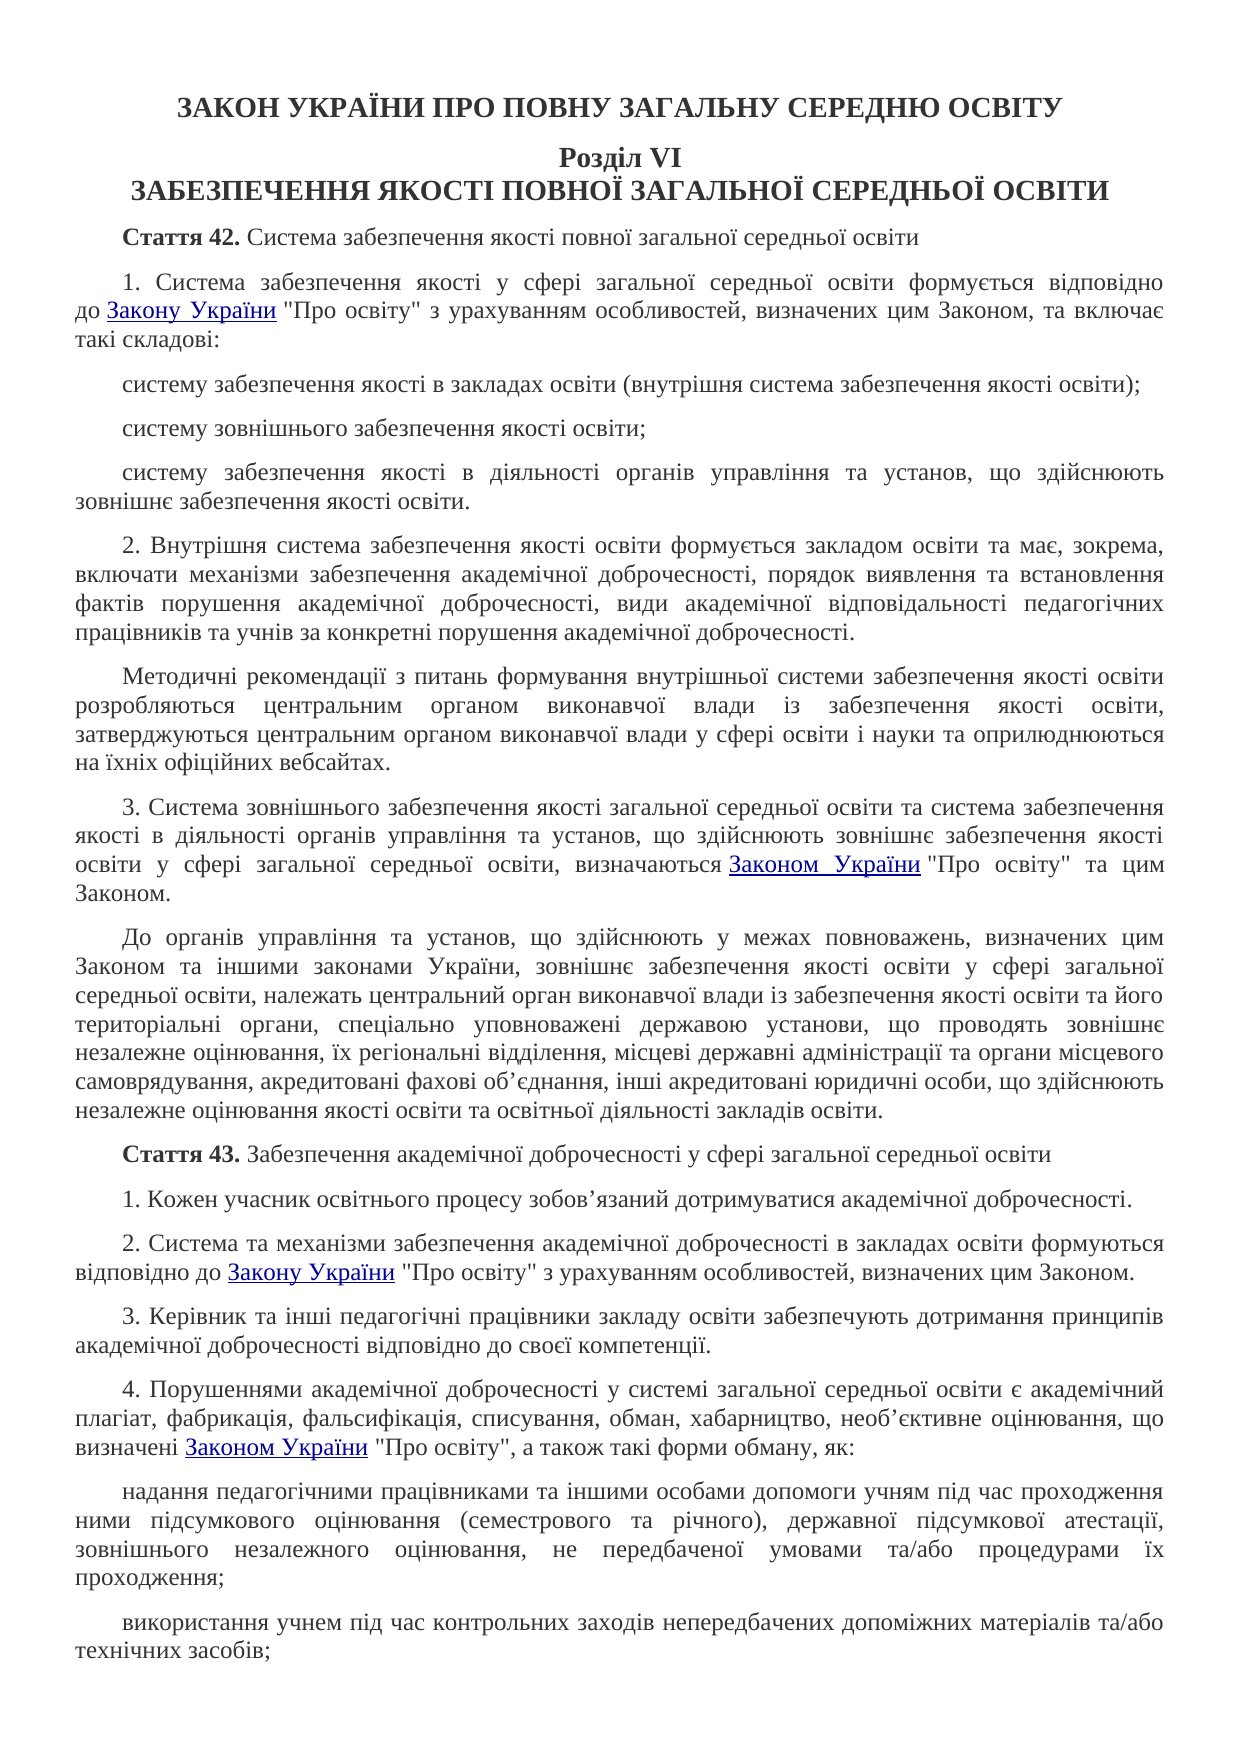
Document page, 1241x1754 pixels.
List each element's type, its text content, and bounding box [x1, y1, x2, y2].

text 1. Кожен учасник освітнього процесу зобов’язаний дотримуватися академічної доброчесності. [75, 1184, 1165, 1212]
text Стаття 43. Забезпечення академічної доброчесності у сфері загальної середньої освіти [75, 1139, 1165, 1168]
text 2. Внутрішня система забезпечення якості освіти формується закладом освіти та має, зокрема, включати механізми забезпечення академічної доброчесності, порядок виявлення та встановлення фактів порушення академічної доброчесності, види академічної відповідальності педагогічних працівників та учнів за конкретні порушення академічної доброчесності. [75, 531, 1165, 646]
text 4. Порушеннями академічної доброчесності у системі загальної середньої освіти є академічний плагіат, фабрикація, фальсифікація, списування, обман, хабарництво, необ’єктивне оцінювання, що визначені Законом України "Про освіту", а також такі форми обману, як: [75, 1374, 1165, 1461]
text систему зовнішнього забезпечення якості освіти; [75, 413, 1165, 442]
text надання педагогічними працівниками та іншими особами допомоги учням під час проходження ними підсумкового оцінювання (семестрового та річного), державної підсумкової атестації, зовнішнього незалежного оцінювання, не передбаченої умовами та/або процедурами їх проходження; [75, 1476, 1165, 1591]
text систему забезпечення якості в закладах освіти (внутрішня система забезпечення якості освіти); [75, 369, 1165, 397]
text Розділ VI ЗАБЕЗПЕЧЕННЯ ЯКОСТІ ПОВНОЇ ЗАГАЛЬНОЇ СЕРЕДНЬОЇ ОСВІТИ [122, 140, 1118, 207]
text До органів управління та установ, що здійснюють у межах повноважень, визначених цим Законом та іншими законами України, зовнішнє забезпечення якості освіти у сфері загальної середньої освіти, належать центральний орган виконавчої влади із забезпечення якості освіти та його територіальні органи, спеціально уповноважені державою установи, що проводять зовнішнє незалежне оцінювання, їх регіональні відділення, місцеві державні адміністрації та органи місцевого самоврядування, акредитовані фахові об’єднання, інші акредитовані юридичні особи, що здійснюють незалежне оцінювання якості освіти та освітньої діяльності закладів освіти. [75, 922, 1165, 1124]
text 3. Керівник та інші педагогічні працівники закладу освіти забезпечують дотримання принципів академічної доброчесності відповідно до своєї компетенції. [75, 1301, 1165, 1359]
text 1. Система забезпечення якості у сфері загальної середньої освіти формується відповідно до Закону України "Про освіту" з урахуванням особливостей, визначених цим Законом, та включає такі складові: [75, 267, 1165, 353]
text ЗАКОН УКРАЇНИ ПРО ПОВНУ ЗАГАЛЬНУ СЕРЕДНЮ ОСВІТУ [122, 91, 1118, 124]
text 3. Система зовнішнього забезпечення якості загальної середньої освіти та система забезпечення якості в діяльності органів управління та установ, що здійснюють зовнішнє забезпечення якості освіти у сфері загальної середньої освіти, визначаються Законом України "Про освіту" та цим Законом. [75, 792, 1165, 907]
text Методичні рекомендації з питань формування внутрішньої системи забезпечення якості освіти розробляються центральним органом виконавчої влади із забезпечення якості освіти, затверджуються центральним органом виконавчої влади у сфері освіти і науки та оприлюднюються на їхніх офіційних вебсайтах. [75, 661, 1165, 776]
text Стаття 42. Система забезпечення якості повної загальної середньої освіти [75, 222, 1165, 251]
text використання учнем під час контрольних заходів непередбачених допоміжних матеріалів та/або технічних засобів; [75, 1607, 1165, 1664]
text систему забезпечення якості в діяльності органів управління та установ, що здійснюють зовнішнє забезпечення якості освіти. [75, 457, 1165, 515]
text 2. Система та механізми забезпечення академічної доброчесності в закладах освіти формуються відповідно до Закону України "Про освіту" з урахуванням особливостей, визначених цим Законом. [75, 1228, 1165, 1286]
